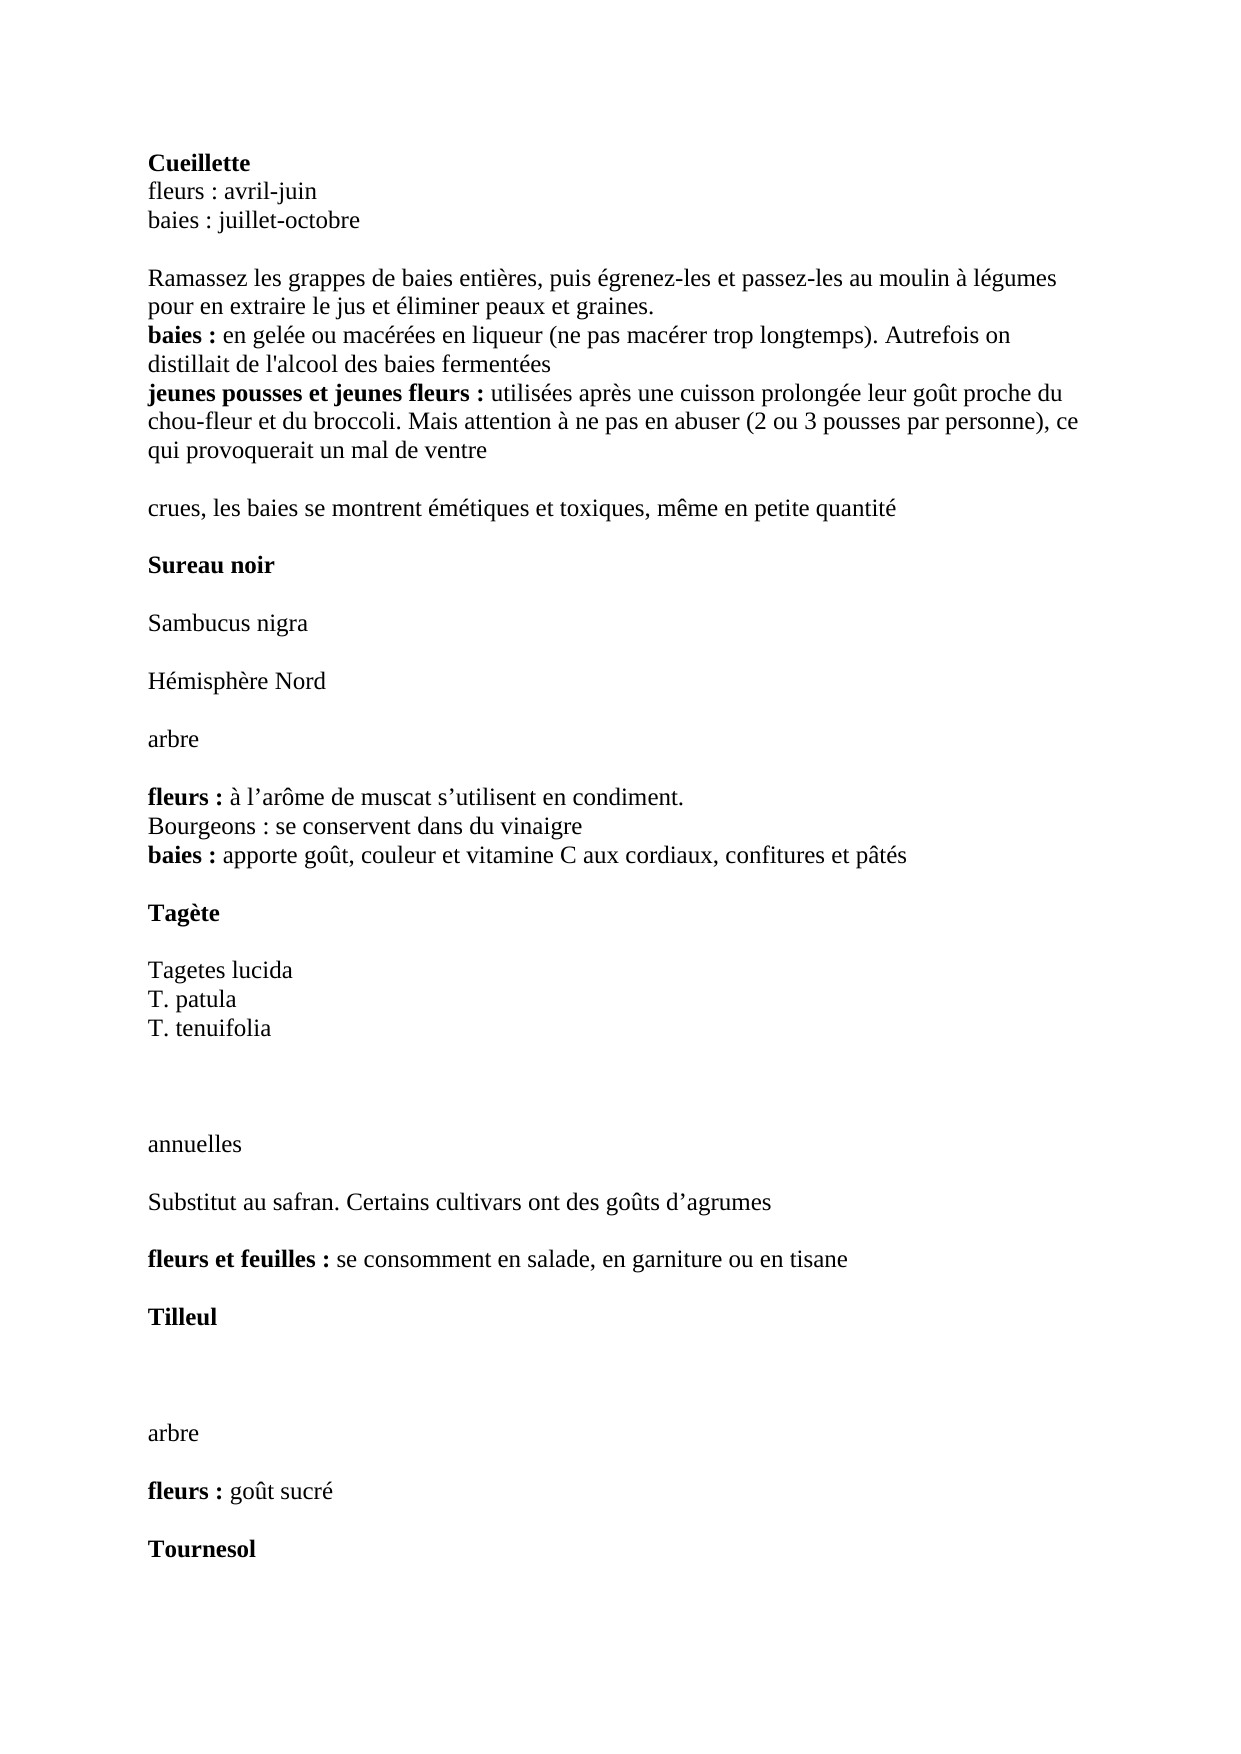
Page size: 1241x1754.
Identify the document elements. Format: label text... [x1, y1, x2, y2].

text Tilleul [148, 1302, 1093, 1331]
text arbre [148, 1418, 1093, 1447]
text Cueillette fleurs : avril-juin baies : juillet-octobre Ramassez les grappes de baies entières, puis égrenez-les et passez-les au moulin à légumes pour en extraire le jus et éliminer peaux et graines. baies : en gelée ou macérées en liqueur (ne pas macérer trop longtemps). Autrefois on distillait de l'alcool des baies fermentées jeunes pousses et jeunes fleurs : utilisées après une cuisson prolongée leur goût proche du chou-fleur et du broccoli. Mais attention à ne pas en abuser (2 ou 3 pousses par personne), ce qui provoquerait un mal de ventre crues, les baies se montrent émétiques et toxiques, même en petite quantité [148, 148, 1093, 521]
text Tagetes lucida T. patula T. tenuifolia [148, 956, 1093, 1042]
text fleurs : goût sucré [148, 1476, 1093, 1505]
text Tournesol [148, 1534, 1093, 1563]
text Sureau noir [148, 551, 1093, 579]
text Hémisphère Nord [148, 666, 1093, 695]
text annuelles [148, 1129, 1093, 1158]
text Sambucus nigra [148, 608, 1093, 637]
text Substitut au safran. Certains cultivars ont des goûts d’agrumes fleurs et feuilles : se consomment en salade, en garniture ou en tisane [148, 1187, 1093, 1273]
text Tagète [148, 898, 1093, 926]
text fleurs : à l’arôme de muscat s’utilisent en condiment. Bourgeons : se conservent dans du vinaigre baies : apporte goût, couleur et vitamine C aux cordiaux, confitures et pâtés [148, 782, 1093, 868]
text arbre [148, 724, 1093, 753]
